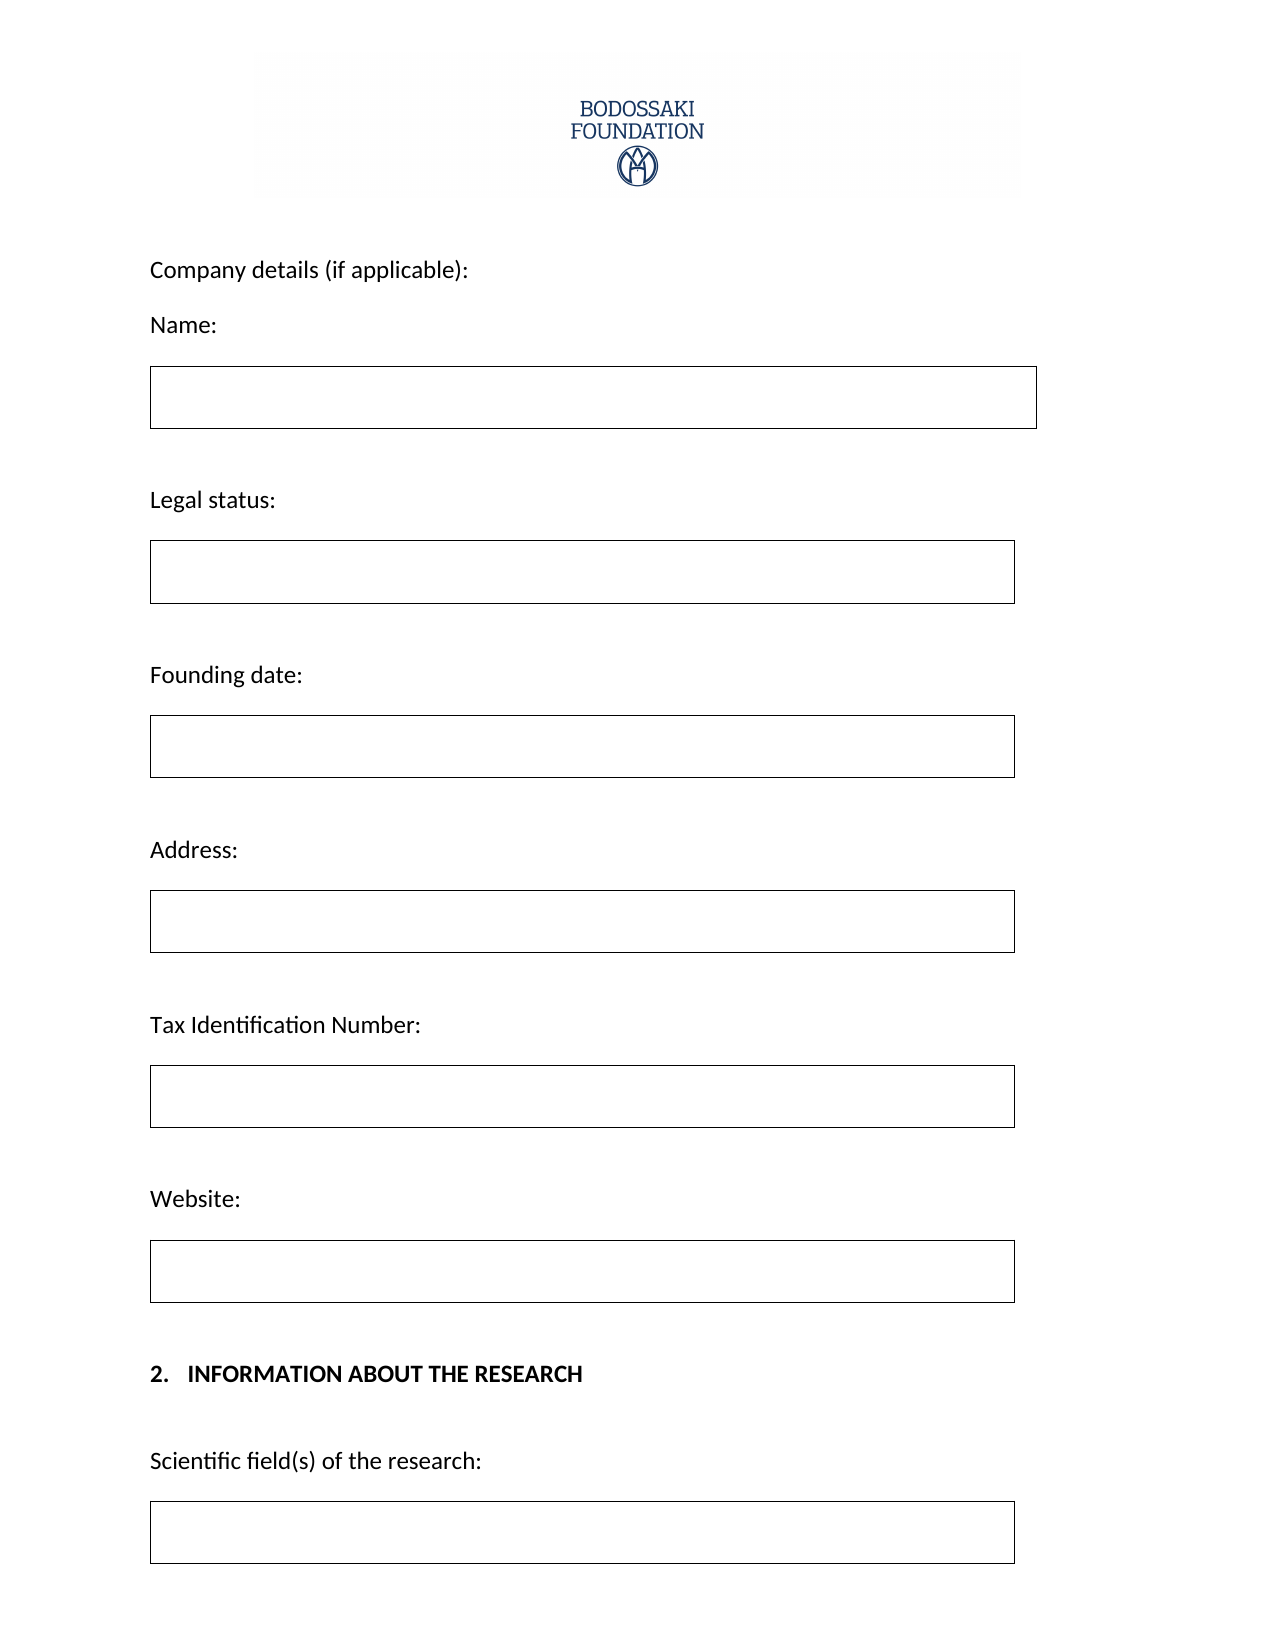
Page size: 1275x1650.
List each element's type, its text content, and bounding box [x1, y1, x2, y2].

text Scientific field(s) of the research: [150, 1445, 1125, 1475]
text Address: [150, 834, 1125, 864]
picture [253, 52, 1022, 198]
table_header [151, 1241, 1014, 1302]
text Website: [150, 1184, 1125, 1214]
table_header [151, 367, 1036, 428]
table_header [151, 1066, 1014, 1127]
table_header [151, 541, 1014, 602]
list INFORMATION ABOUT THE RESEARCH [150, 1358, 1125, 1389]
text Company details (if applicable): [150, 254, 1125, 284]
text Tax Identification Number: [150, 1009, 1125, 1039]
text Legal status: [150, 484, 1125, 515]
table_header [151, 1502, 1014, 1563]
text Founding date: [150, 659, 1125, 690]
text Name: [150, 310, 1125, 340]
table_header [151, 716, 1014, 777]
table_header [151, 891, 1014, 952]
